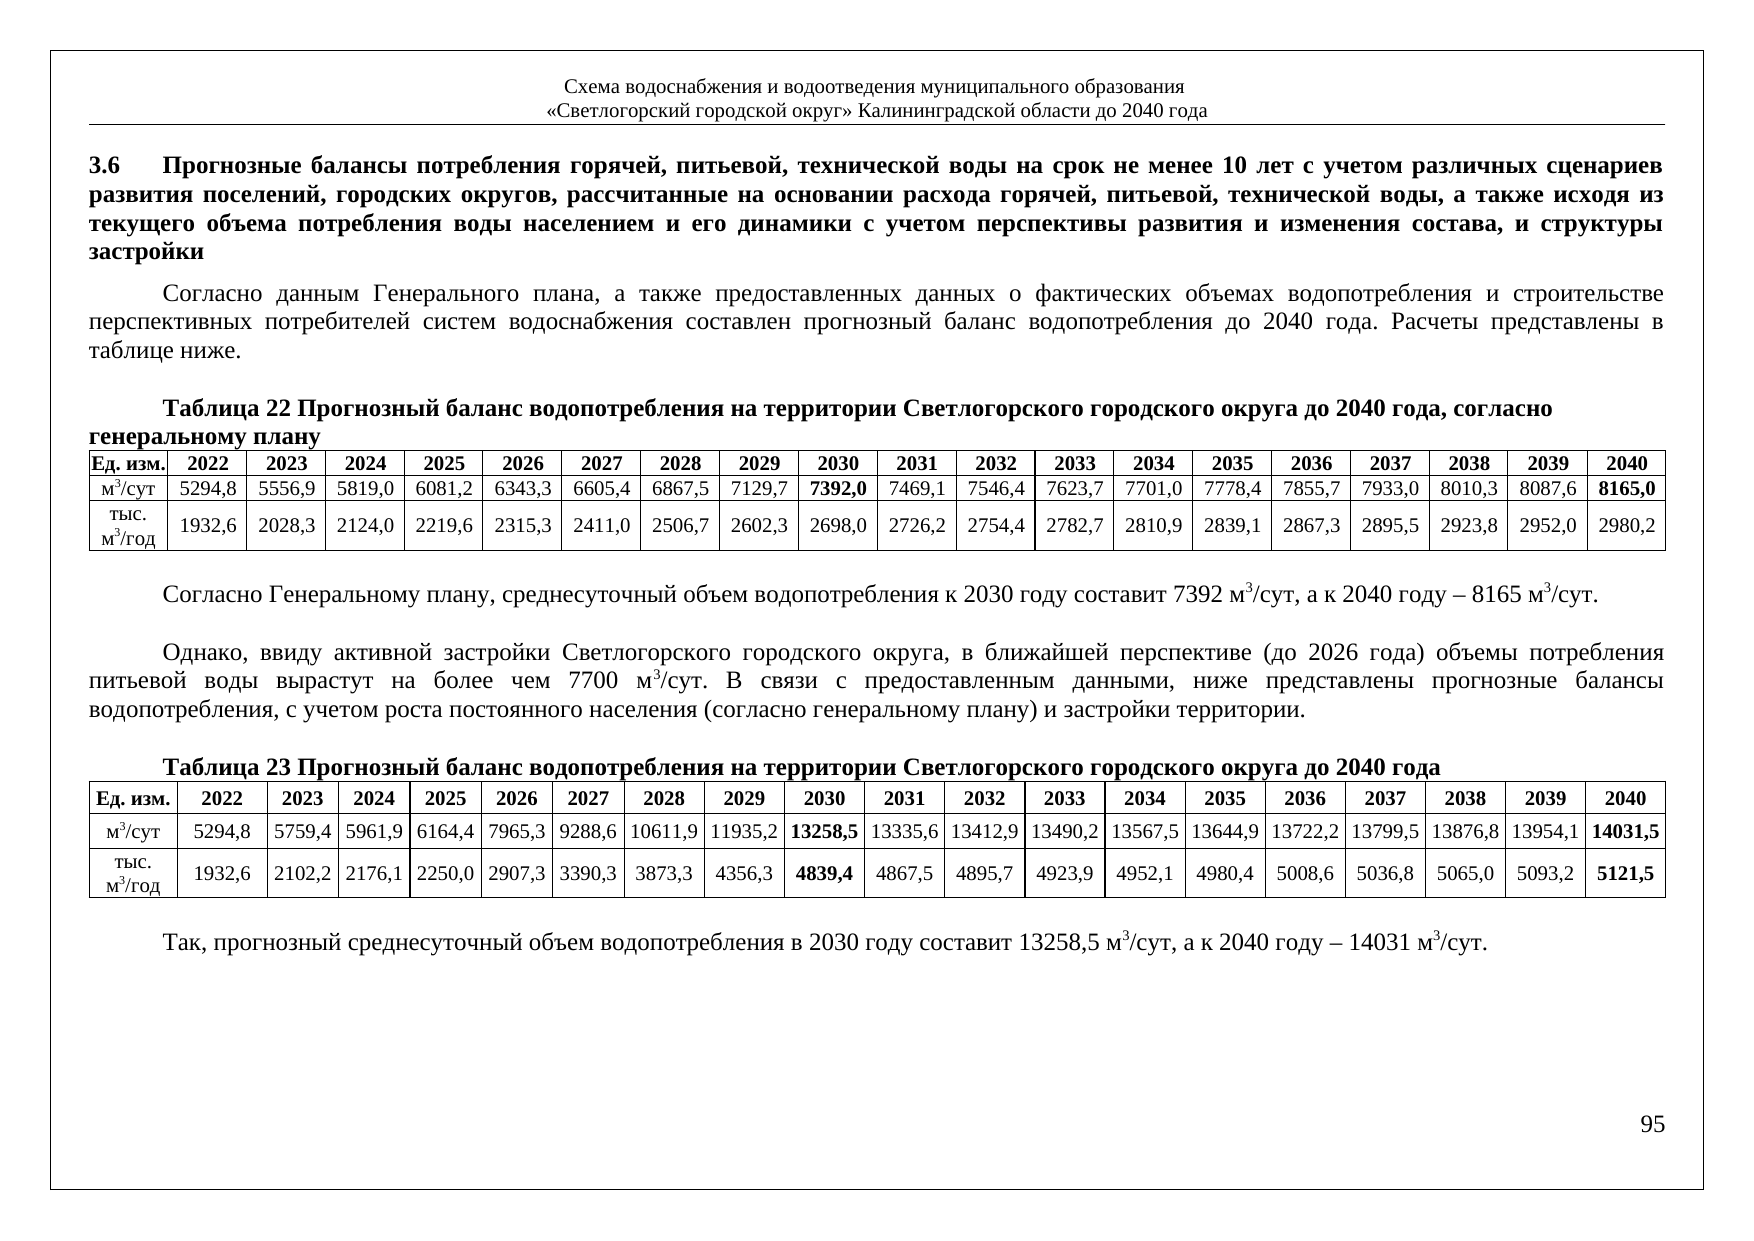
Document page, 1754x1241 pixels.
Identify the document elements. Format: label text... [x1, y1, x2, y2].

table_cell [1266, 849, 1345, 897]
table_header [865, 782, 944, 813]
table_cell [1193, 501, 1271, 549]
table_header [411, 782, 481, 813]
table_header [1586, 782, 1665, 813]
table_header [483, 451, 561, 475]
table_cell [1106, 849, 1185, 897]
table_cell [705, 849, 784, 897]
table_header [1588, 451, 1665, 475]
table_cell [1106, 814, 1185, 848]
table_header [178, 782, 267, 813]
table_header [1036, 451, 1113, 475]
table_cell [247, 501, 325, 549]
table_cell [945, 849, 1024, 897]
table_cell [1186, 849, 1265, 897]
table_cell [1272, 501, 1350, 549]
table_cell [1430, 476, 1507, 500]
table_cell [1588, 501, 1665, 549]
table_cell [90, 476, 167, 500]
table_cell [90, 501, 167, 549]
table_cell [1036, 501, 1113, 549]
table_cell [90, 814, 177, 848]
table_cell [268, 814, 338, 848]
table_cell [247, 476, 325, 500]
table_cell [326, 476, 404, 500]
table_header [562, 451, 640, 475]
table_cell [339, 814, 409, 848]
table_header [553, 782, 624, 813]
text Согласно данным Генерального плана, а также предоставленных данных о фактических объемах водопотребления и строительстве перспективных потребителей систем водоснабжения составлен прогнозный баланс водопотребления до 2040 года. Расчеты представлены в таблице ниже. [89, 278, 1665, 364]
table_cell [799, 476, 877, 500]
text Однако, ввиду активной застройки Светлогорского городского округа, в ближайшей перспективе (до 2026 года) объемы потребления питьевой воды вырастут на более чем 7700 м3/сут. В связи с предоставленным данными, ниже представлены прогнозные балансы водопотребления, с учетом роста постоянного населения (согласно генеральному плану) и застройки территории. [89, 637, 1665, 723]
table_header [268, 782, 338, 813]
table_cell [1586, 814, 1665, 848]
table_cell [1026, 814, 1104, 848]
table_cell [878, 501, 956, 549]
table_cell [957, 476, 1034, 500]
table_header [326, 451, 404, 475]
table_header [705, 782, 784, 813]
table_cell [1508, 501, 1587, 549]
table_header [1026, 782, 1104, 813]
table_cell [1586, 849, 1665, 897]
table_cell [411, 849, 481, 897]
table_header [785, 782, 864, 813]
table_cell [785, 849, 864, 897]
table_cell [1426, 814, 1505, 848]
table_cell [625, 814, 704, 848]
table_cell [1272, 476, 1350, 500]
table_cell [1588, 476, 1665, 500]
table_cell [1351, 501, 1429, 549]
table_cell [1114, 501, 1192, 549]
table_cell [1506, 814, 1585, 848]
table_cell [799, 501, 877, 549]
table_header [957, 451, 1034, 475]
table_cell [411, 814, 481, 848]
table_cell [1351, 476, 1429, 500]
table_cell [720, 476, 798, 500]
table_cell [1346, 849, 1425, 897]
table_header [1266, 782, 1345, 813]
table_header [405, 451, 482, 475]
text Согласно Генеральному плану, среднесуточный объем водопотребления к 2030 году составит 7392 м3/сут, а к 2040 году – 8165 м3/сут. [89, 579, 1665, 608]
text Таблица 23 Прогнозный баланс водопотребления на территории Светлогорского городского округа до 2040 года [89, 752, 1665, 781]
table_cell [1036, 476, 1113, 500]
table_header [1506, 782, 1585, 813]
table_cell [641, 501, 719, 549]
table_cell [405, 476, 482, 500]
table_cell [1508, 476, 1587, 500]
text Таблица 22 Прогнозный баланс водопотребления на территории Светлогорского городского округа до 2040 года, согласно генеральному плану [89, 393, 1665, 450]
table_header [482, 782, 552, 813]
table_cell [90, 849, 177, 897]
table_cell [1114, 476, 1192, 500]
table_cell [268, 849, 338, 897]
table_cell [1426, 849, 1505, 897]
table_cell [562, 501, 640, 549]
text Так, прогнозный среднесуточный объем водопотребления в 2030 году составит 13258,5 м3/сут, а к 2040 году – 14031 м3/сут. [89, 927, 1665, 955]
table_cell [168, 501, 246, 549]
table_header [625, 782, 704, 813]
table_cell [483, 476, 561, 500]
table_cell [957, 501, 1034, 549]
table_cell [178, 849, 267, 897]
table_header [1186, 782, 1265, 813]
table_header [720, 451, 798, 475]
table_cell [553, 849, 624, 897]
text Прогнозные балансы потребления горячей, питьевой, технической воды на срок не менее 10 лет с учетом различных сценариев развития поселений, городских округов, рассчитанные на основании расхода горячей, питьевой, технической воды, а также исходя из текущего объема потребления воды населением и его динамики с учетом перспективы развития и изменения состава, и структуры застройки [89, 150, 1665, 265]
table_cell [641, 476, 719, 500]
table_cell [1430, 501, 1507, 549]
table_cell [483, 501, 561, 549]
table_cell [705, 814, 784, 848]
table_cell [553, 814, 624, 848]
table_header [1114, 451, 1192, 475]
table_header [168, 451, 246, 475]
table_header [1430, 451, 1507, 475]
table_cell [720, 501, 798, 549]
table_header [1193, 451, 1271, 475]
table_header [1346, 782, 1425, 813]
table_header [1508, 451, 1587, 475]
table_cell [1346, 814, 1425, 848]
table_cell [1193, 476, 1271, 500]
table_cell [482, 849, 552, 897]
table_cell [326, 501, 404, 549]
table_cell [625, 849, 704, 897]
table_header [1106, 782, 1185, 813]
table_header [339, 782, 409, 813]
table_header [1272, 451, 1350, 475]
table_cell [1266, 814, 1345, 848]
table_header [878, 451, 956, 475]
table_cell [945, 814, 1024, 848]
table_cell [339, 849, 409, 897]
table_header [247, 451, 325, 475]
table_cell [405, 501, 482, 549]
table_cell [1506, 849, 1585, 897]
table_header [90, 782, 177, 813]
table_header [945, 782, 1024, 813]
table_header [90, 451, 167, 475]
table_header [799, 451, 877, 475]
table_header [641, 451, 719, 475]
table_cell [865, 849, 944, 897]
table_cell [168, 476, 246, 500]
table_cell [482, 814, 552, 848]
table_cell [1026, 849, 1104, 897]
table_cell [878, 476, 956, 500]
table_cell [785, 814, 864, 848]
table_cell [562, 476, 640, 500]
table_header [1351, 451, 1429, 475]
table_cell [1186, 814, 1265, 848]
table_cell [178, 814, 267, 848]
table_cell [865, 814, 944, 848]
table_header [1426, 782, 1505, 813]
